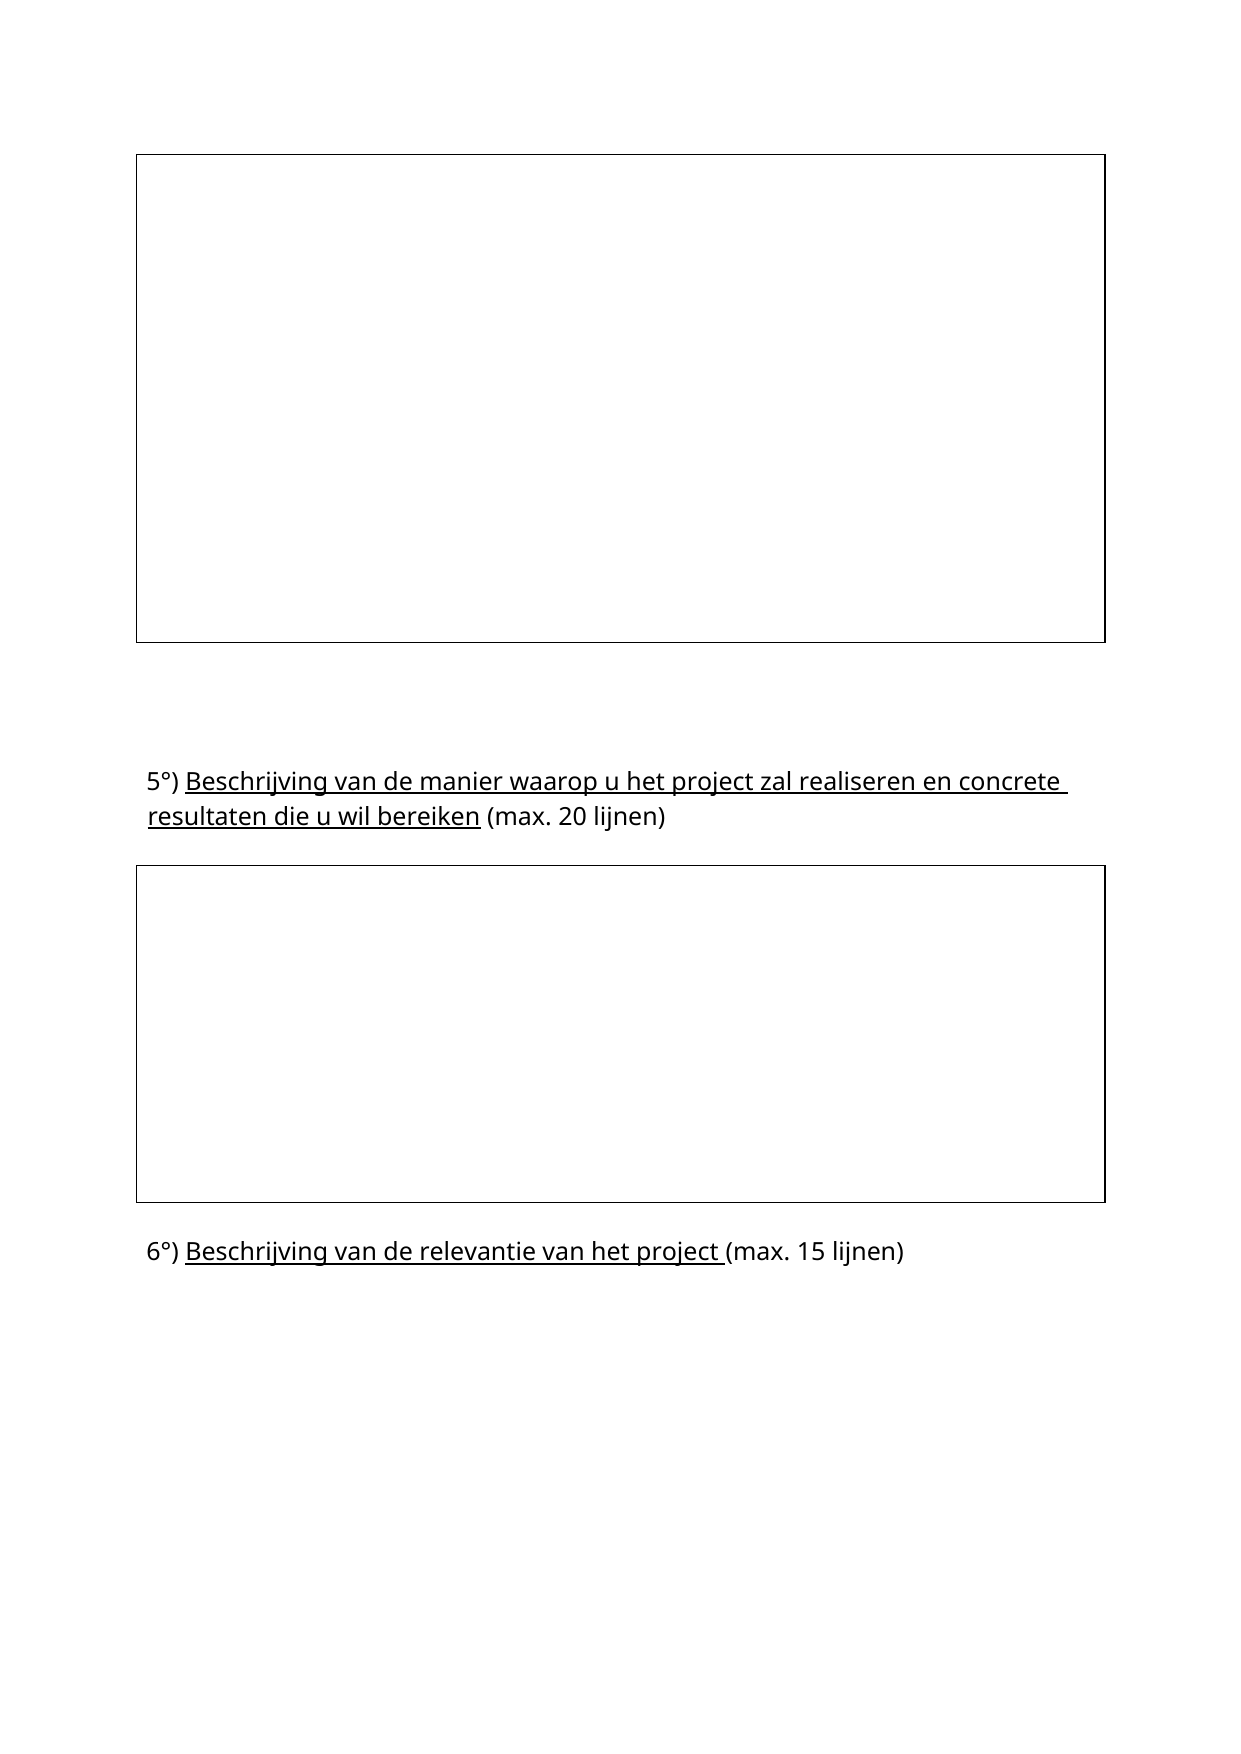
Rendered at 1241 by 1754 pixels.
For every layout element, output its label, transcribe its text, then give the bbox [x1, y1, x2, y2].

text 6°) Beschrijving van de relevantie van het project (max. 15 lijnen) [146, 1234, 1116, 1268]
table_header [137, 866, 1104, 1202]
table_header [137, 155, 1104, 642]
text 5°) Beschrijving van de manier waarop u het project zal realiseren en concrete resultaten die u wil bereiken (max. 20 lijnen) [146, 763, 1116, 833]
